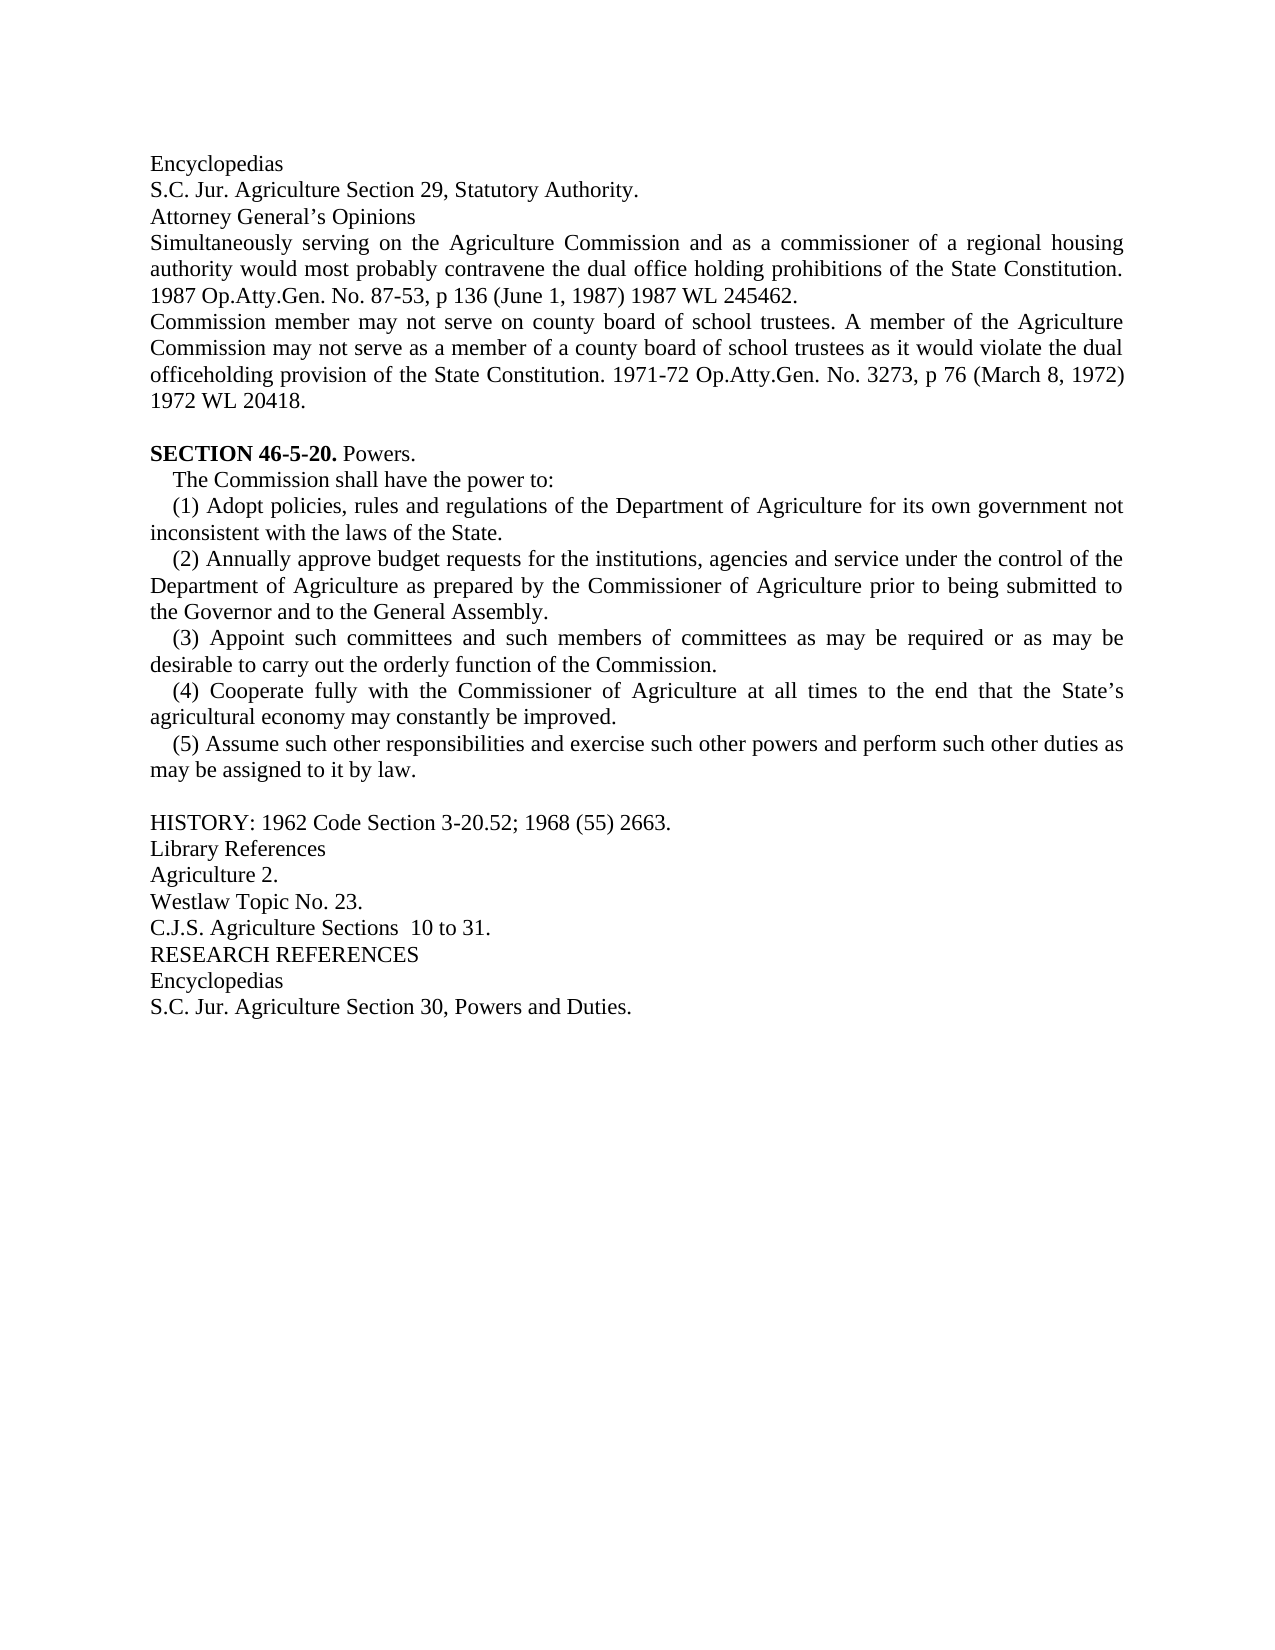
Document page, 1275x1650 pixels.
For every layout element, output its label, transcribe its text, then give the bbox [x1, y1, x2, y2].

text S.C. Jur. Agriculture Section 30, Powers and Duties. [150, 993, 1125, 1020]
text Encyclopedias [150, 150, 1125, 176]
text Encyclopedias [150, 967, 1125, 993]
text (4) Cooperate fully with the Commissioner of Agriculture at all times to the end that the State’s agricultural economy may constantly be improved. [150, 677, 1125, 730]
text S.C. Jur. Agriculture Section 29, Statutory Authority. [150, 176, 1125, 203]
text (1) Adopt policies, rules and regulations of the Department of Agriculture for its own government not inconsistent with the laws of the State. [150, 493, 1125, 545]
text Agriculture 2. [150, 862, 1125, 888]
text HISTORY: 1962 Code Section 3-20.52; 1968 (55) 2663. [150, 809, 1125, 835]
text SECTION 46-5-20. Powers. [150, 440, 1125, 466]
text Attorney General’s Opinions [150, 203, 1125, 229]
text (2) Annually approve budget requests for the institutions, agencies and service under the control of the Department of Agriculture as prepared by the Commissioner of Agriculture prior to being submitted to the Governor and to the General Assembly. [150, 545, 1125, 624]
text Library References [150, 835, 1125, 862]
text (5) Assume such other responsibilities and exercise such other powers and perform such other duties as may be assigned to it by law. [150, 730, 1125, 782]
text Commission member may not serve on county board of school trustees. A member of the Agriculture Commission may not serve as a member of a county board of school trustees as it would violate the dual officeholding provision of the State Constitution. 1971-72 Op.Atty.Gen. No. 3273, p 76 (March 8, 1972) 1972 WL 20418. [150, 308, 1125, 413]
text (3) Appoint such committees and such members of committees as may be required or as may be desirable to carry out the orderly function of the Commission. [150, 624, 1125, 677]
text C.J.S. Agriculture Sections 10 to 31. [150, 914, 1125, 941]
text Westlaw Topic No. 23. [150, 888, 1125, 914]
text Simultaneously serving on the Agriculture Commission and as a commissioner of a regional housing authority would most probably contravene the dual office holding prohibitions of the State Constitution. 1987 Op.Atty.Gen. No. 87-53, p 136 (June 1, 1987) 1987 WL 245462. [150, 229, 1125, 308]
text The Commission shall have the power to: [150, 466, 1125, 493]
text RESEARCH REFERENCES [150, 941, 1125, 967]
